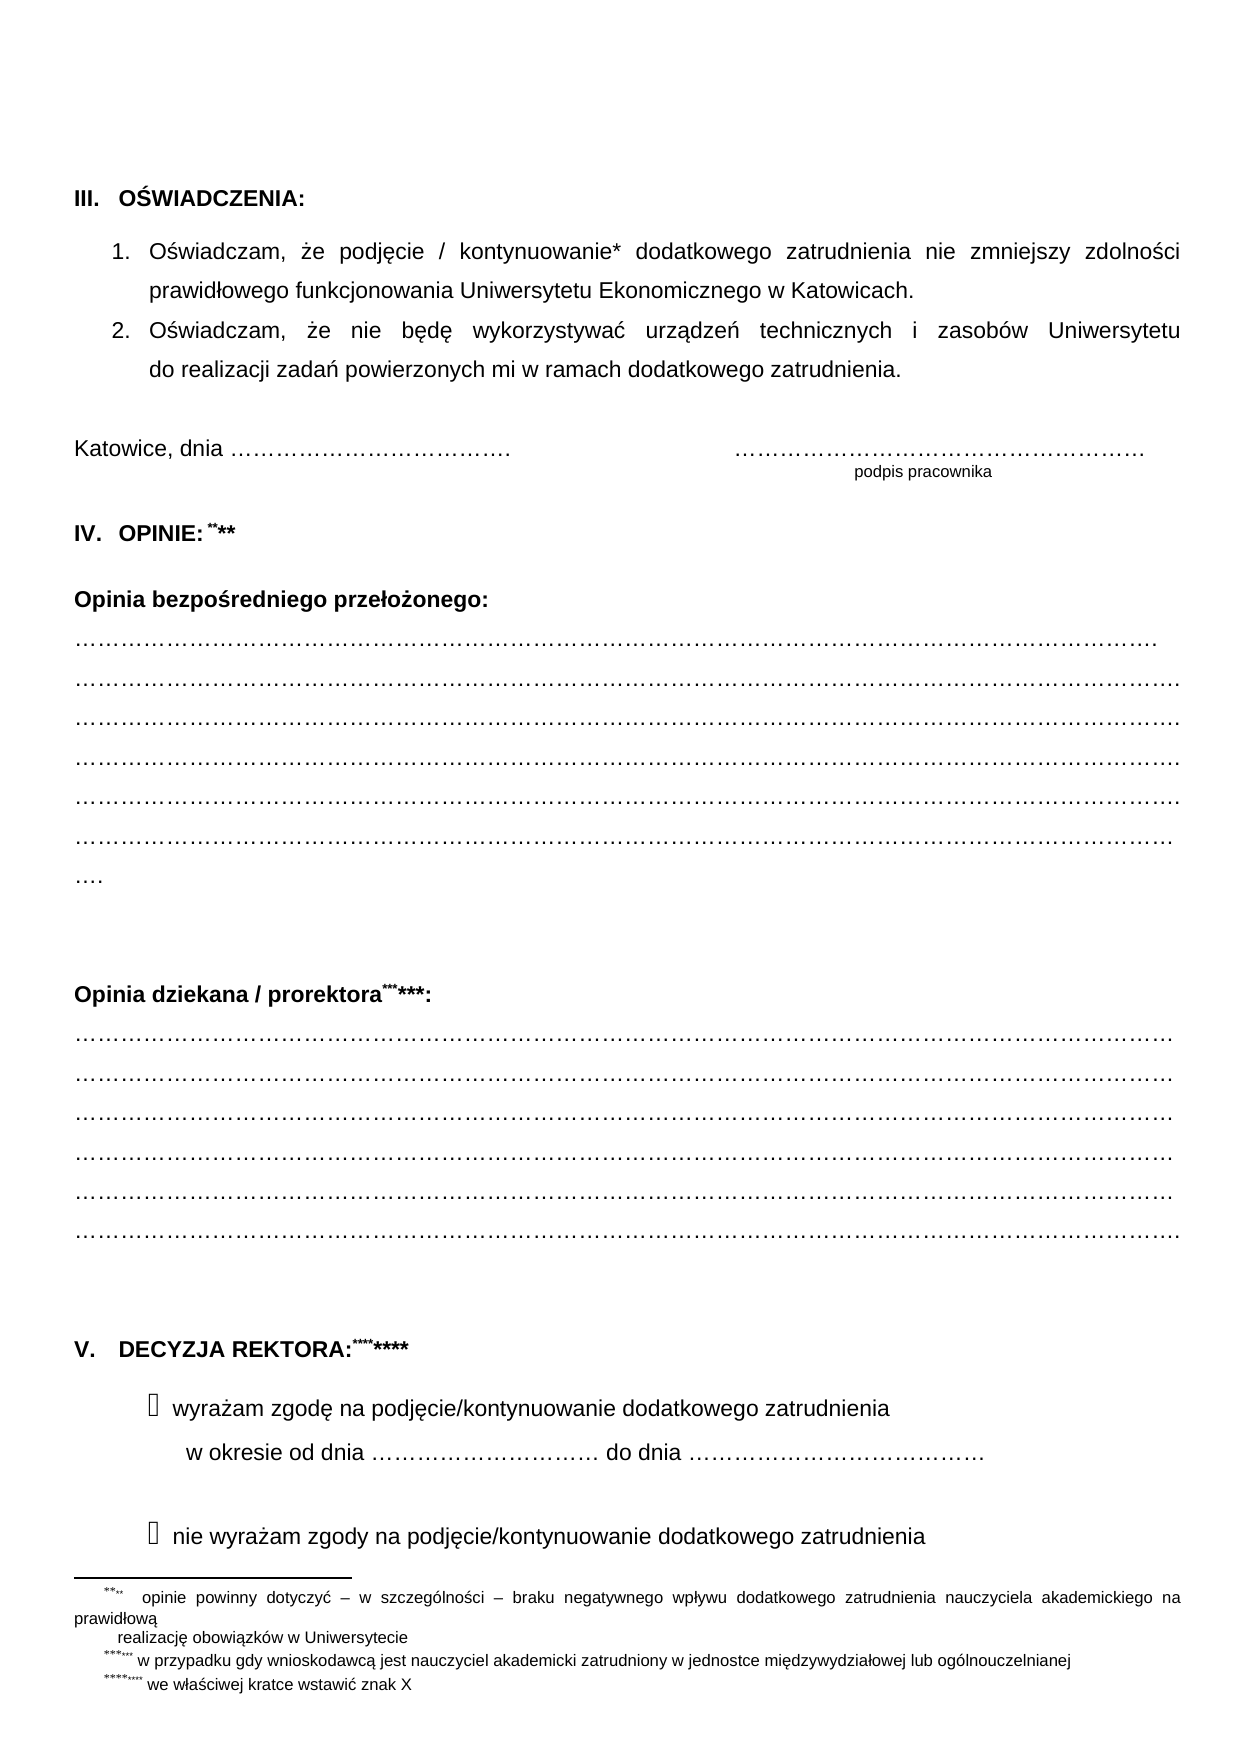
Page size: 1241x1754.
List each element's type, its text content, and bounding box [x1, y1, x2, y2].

text podpis pracownika [74, 461, 1181, 481]
text w okresie od dnia ………………………… do dnia ………………………………… [148, 1439, 1181, 1465]
list Oświadczam, że nie będę wykorzystywać urządzeń technicznych i zasobów Uniwersytetu do realizacji zadań powierzonych mi w ramach dodatkowego zatrudnienia. [111, 317, 1181, 382]
list OŚWIADCZENIA: [74, 185, 1181, 211]
text …………………………………………………………………………………………………………………………….……………………………………………………………………………………………………………………………….……………………………………………………………………………………………………………………………….……………………………………………………………………………………………………………………………….……………………………………………………………………………………………………………………………….…………………………………………………………………………………………………………………………………. [74, 625, 1181, 888]
text nie wyrażam zgody na podjęcie/kontynuowanie dodatkowego zatrudnienia [148, 1521, 1181, 1552]
list DECYZJA REKTORA:**** [74, 1336, 1181, 1362]
text wyrażam zgodę na podjęcie/kontynuowanie dodatkowego zatrudnienia [148, 1393, 1181, 1424]
text Opinia dziekana / prorektora***: [74, 981, 1181, 1007]
text Katowice, dnia ………………………………. ……………………………………………… [74, 435, 1181, 461]
text ………………………………………………………………………………………………………………………………………………………………………………………………………………………………………………………………………………………………………………………………………………………………………………………………………………………………………………………………………………………………………………………………………………………………………………………………………………………………………………………………………………………………………………………………………………………………………………………………. [74, 1020, 1181, 1244]
list Oświadczam, że podjęcie / kontynuowanie* dodatkowego zatrudnienia nie zmniejszy zdolności prawidłowego funkcjonowania Uniwersytetu Ekonomicznego w Katowicach. [111, 238, 1181, 303]
text Opinia bezpośredniego przełożonego: [74, 586, 1181, 612]
list OPINIE: ** [74, 520, 1181, 546]
